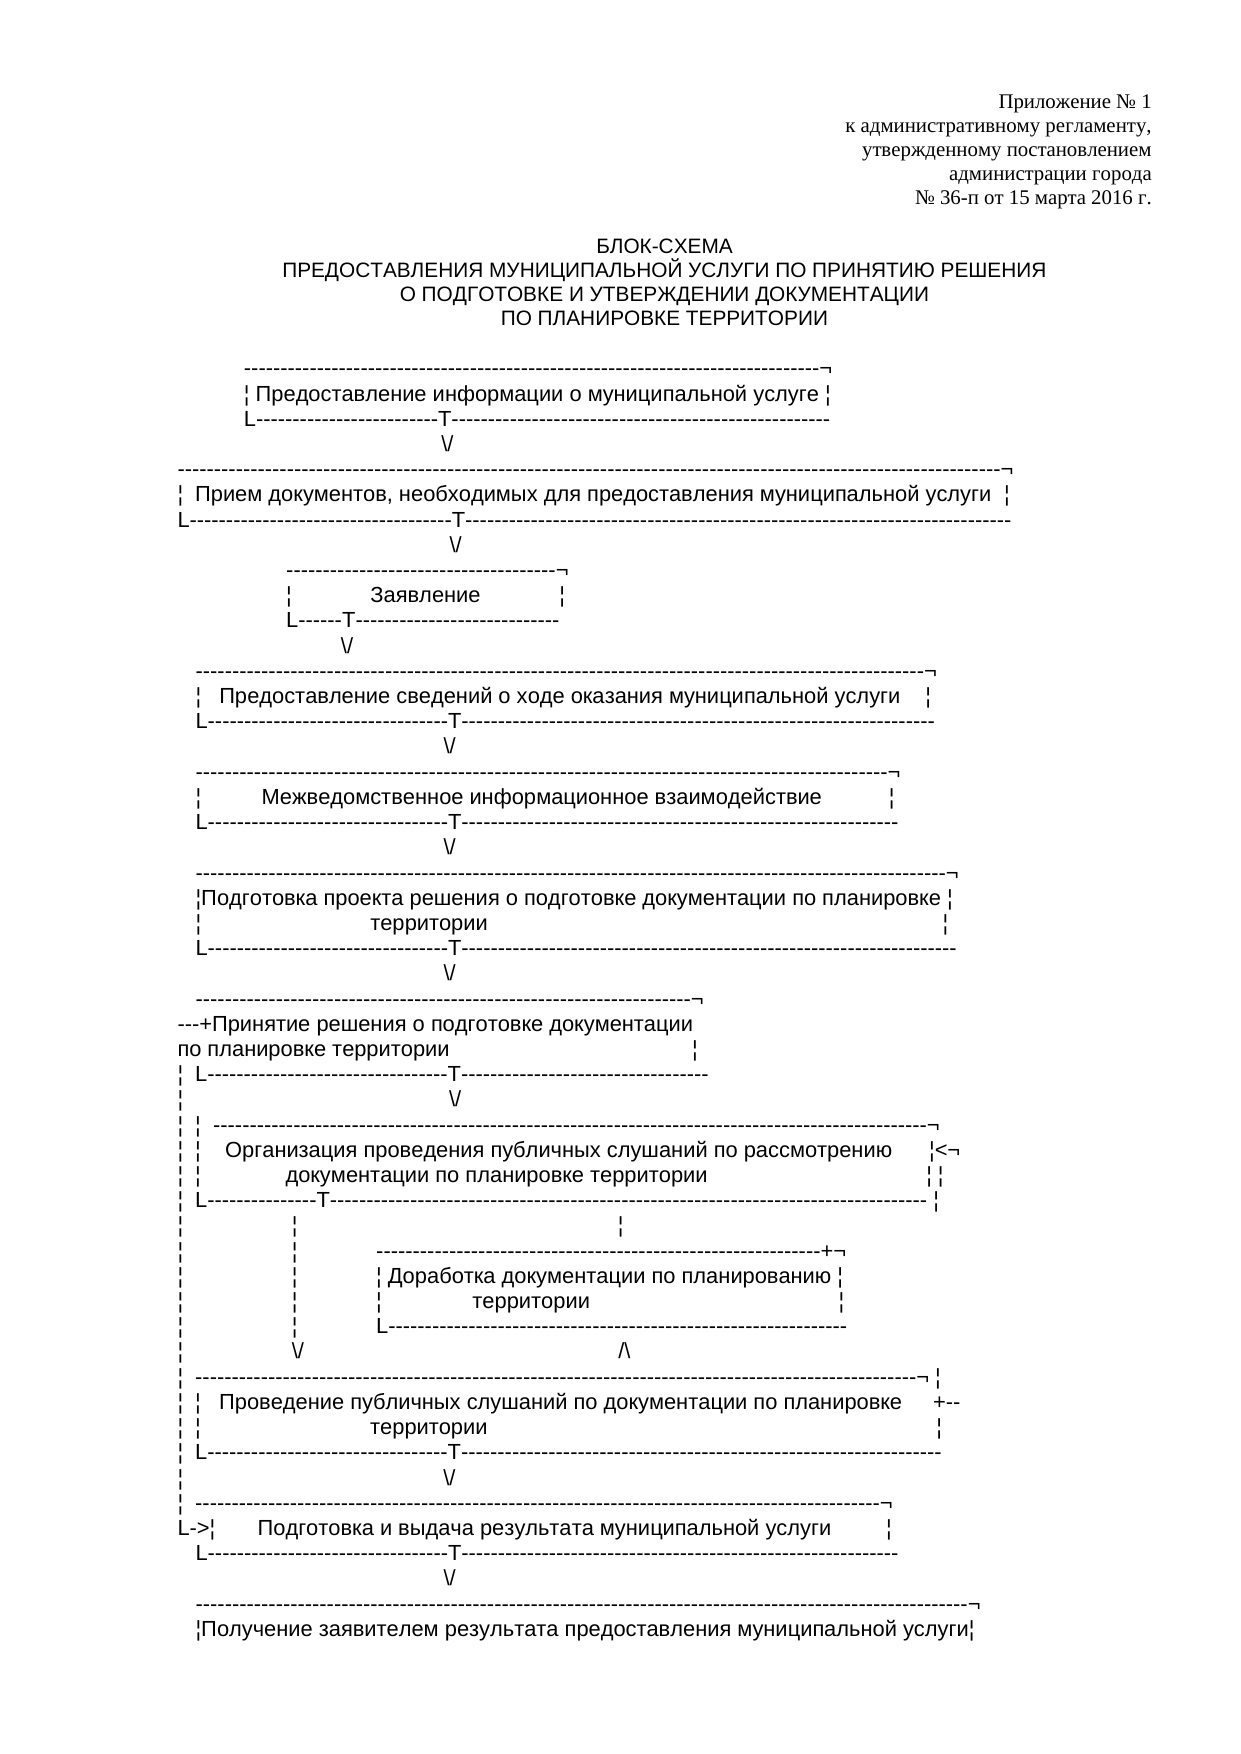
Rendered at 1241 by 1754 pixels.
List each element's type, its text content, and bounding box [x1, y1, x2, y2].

text ---+Принятие решения о подготовке документации [177, 1011, 1152, 1036]
text L---------------------------------T----------------------------------------------------------------- [177, 708, 1152, 733]
text О ПОДГОТОВКЕ И УТВЕРЖДЕНИИ ДОКУМЕНТАЦИИ [177, 282, 1152, 306]
text \/ [177, 834, 1152, 859]
text администрации города [177, 161, 1152, 185]
text \/ [177, 532, 1152, 557]
text БЛОК-СХЕМА [177, 234, 1152, 258]
text ----------------------------------------------------------------------------------------------------------¬ [177, 1590, 1152, 1616]
text ¦ территории ¦ [177, 910, 1152, 935]
text L---------------------------------T------------------------------------------------------------ [177, 1540, 1152, 1565]
text ¦ Межведомственное информационное взаимодействие ¦ [177, 784, 1152, 809]
text L->¦ Подготовка и выдача результата муниципальной услуги ¦ [177, 1515, 1152, 1540]
text \/ [177, 632, 1152, 658]
text \/ [177, 431, 1152, 456]
text ¦ ---------------------------------------------------------------------------------------------------¬ ¦ [177, 1363, 1152, 1389]
text к административному регламенту, [177, 113, 1152, 137]
text -------------------------------------¬ [177, 557, 1152, 582]
text № 36-п от 15 марта 2016 г. [177, 185, 1152, 209]
text ¦ ¦ документации по планировке территории ¦ ¦ [177, 1162, 1152, 1187]
text ¦ \/ [177, 1086, 1152, 1111]
text \/ [177, 1565, 1152, 1590]
text ¦ L---------------T---------------------------------------------------------------------------------- ¦ [177, 1187, 1152, 1212]
text ¦ Прием документов, необходимых для предоставления муниципальной услуги ¦ [177, 481, 1152, 506]
text ¦ ¦ ¦ Доработка документации по планированию ¦ [177, 1263, 1152, 1288]
text ¦ ¦ Проведение публичных слушаний по документации по планировке +-- [177, 1389, 1152, 1414]
text утвержденному постановлением [177, 137, 1152, 161]
text ¦ ¦ Организация проведения публичных слушаний по рассмотрению ¦<¬ [177, 1137, 1152, 1162]
text ¦ \/ [177, 1464, 1152, 1489]
text ¦ ¦ L--------------------------------------------------------------- [177, 1313, 1152, 1338]
text ¦ Предоставление сведений о ходе оказания муниципальной услуги ¦ [177, 683, 1152, 708]
text L---------------------------------T-------------------------------------------------------------------- [177, 935, 1152, 960]
text ¦ L---------------------------------T------------------------------------------------------------------ [177, 1439, 1152, 1464]
text L-------------------------T---------------------------------------------------- [177, 406, 1152, 431]
text ¦ ¦ территории ¦ [177, 1414, 1152, 1439]
text \/ [177, 960, 1152, 985]
text ¦ \/ /\ [177, 1338, 1152, 1363]
text \/ [177, 733, 1152, 758]
text ¦ ¦ ¦ территории ¦ [177, 1288, 1152, 1313]
text ПО ПЛАНИРОВКЕ ТЕРРИТОРИИ [177, 306, 1152, 330]
text по планировке территории ¦ [177, 1036, 1152, 1061]
text ¦ Заявление ¦ [177, 582, 1152, 607]
text ¦ Предоставление информации о муниципальной услуге ¦ [177, 380, 1152, 406]
text ¦ ¦ --------------------------------------------------------------------------------------------------¬ [177, 1111, 1152, 1137]
text ----------------------------------------------------------------------------------------------------¬ [177, 658, 1152, 683]
text ¦Подготовка проекта решения о подготовке документации по планировке ¦ [177, 884, 1152, 910]
text ¦ ¦ -------------------------------------------------------------+¬ [177, 1237, 1152, 1263]
text L------------------------------------T--------------------------------------------------------------------------- [177, 506, 1152, 532]
text ¦ ¦ ¦ [177, 1212, 1152, 1237]
text L------T---------------------------- [177, 607, 1152, 632]
text ПРЕДОСТАВЛЕНИЯ МУНИЦИПАЛЬНОЙ УСЛУГИ ПО ПРИНЯТИЮ РЕШЕНИЯ [177, 258, 1152, 282]
text ¦Получение заявителем результата предоставления муниципальной услуги¦ [177, 1616, 1152, 1641]
text Приложение № 1 [177, 89, 1152, 113]
text -------------------------------------------------------------------------------¬ [177, 355, 1152, 380]
text -----------------------------------------------------------------------------------------------¬ [177, 758, 1152, 784]
text -------------------------------------------------------------------------------------------------------¬ [177, 859, 1152, 884]
text L---------------------------------T------------------------------------------------------------ [177, 809, 1152, 834]
text ¦ ----------------------------------------------------------------------------------------------¬ [177, 1489, 1152, 1515]
text ¦ L---------------------------------T---------------------------------- [177, 1061, 1152, 1086]
text --------------------------------------------------------------------¬ [177, 985, 1152, 1011]
text -----------------------------------------------------------------------------------------------------------------¬ [177, 456, 1152, 481]
